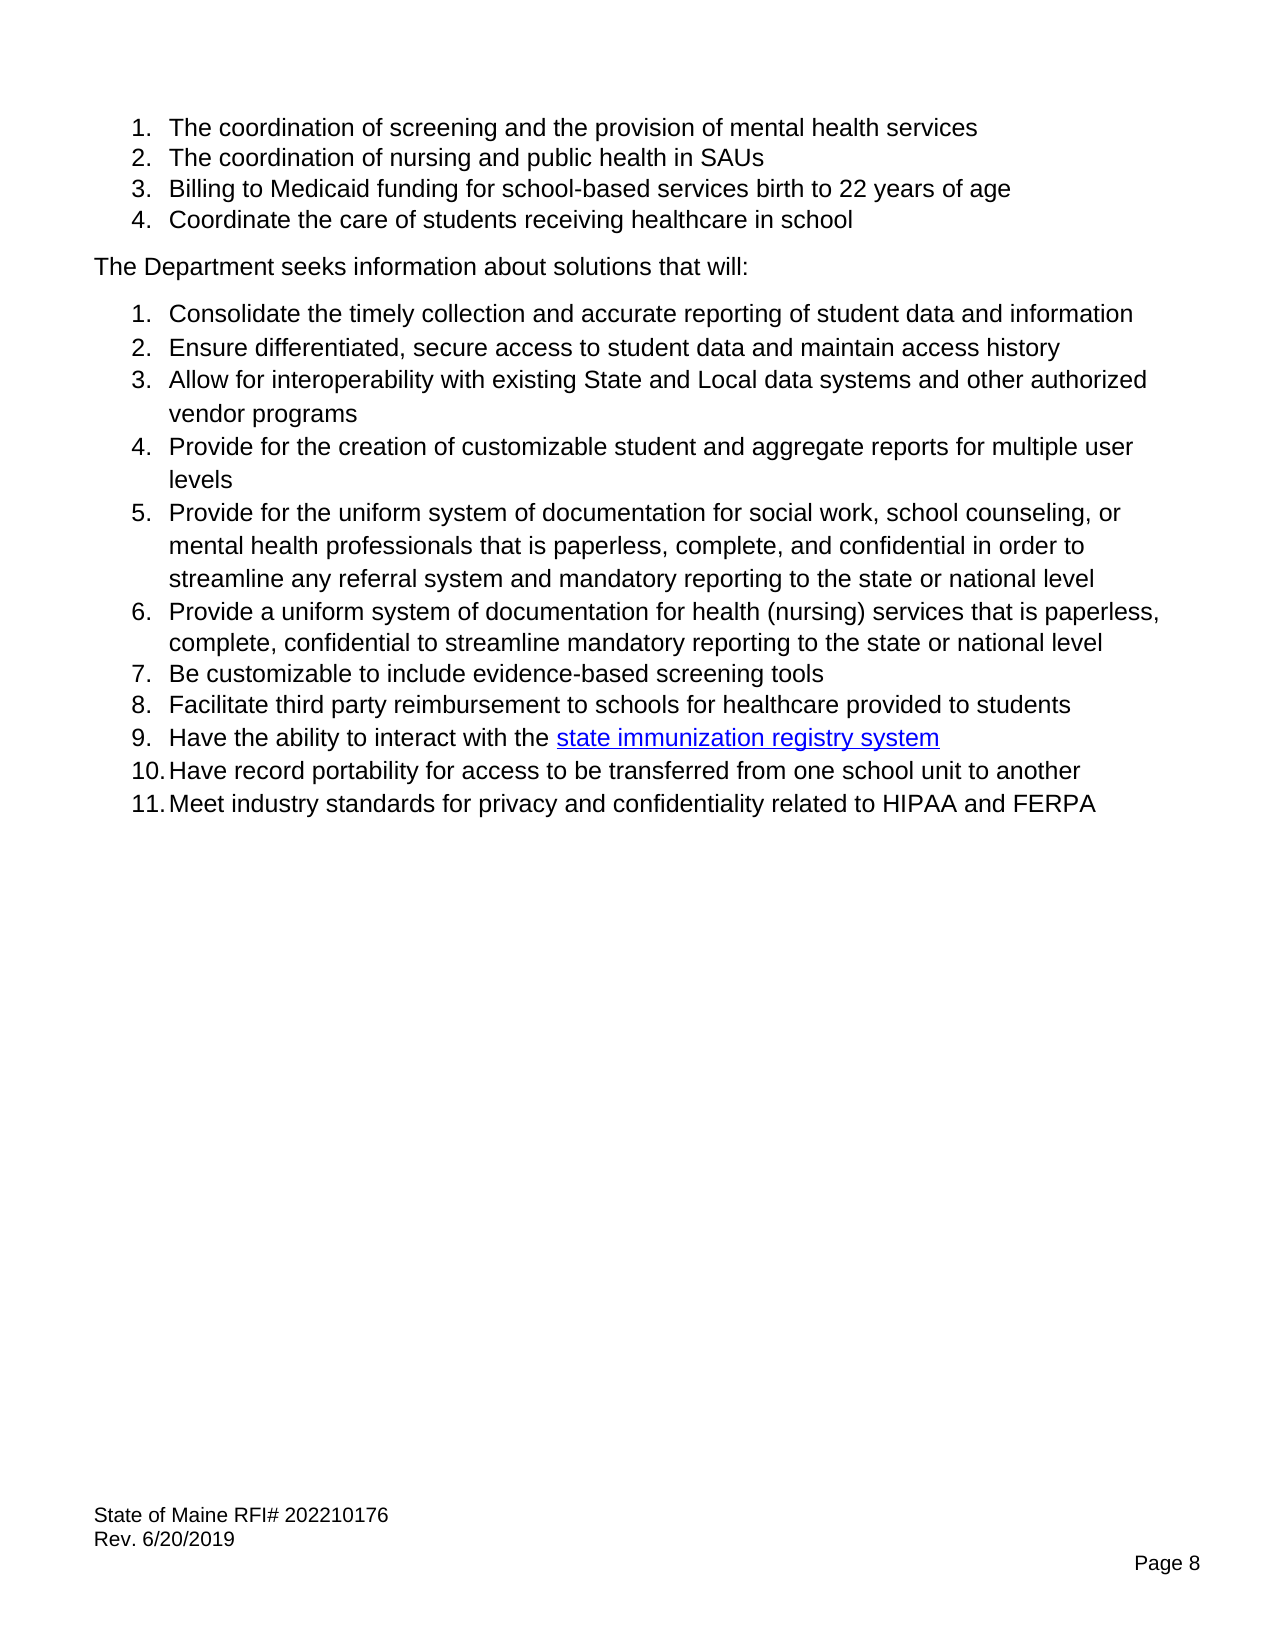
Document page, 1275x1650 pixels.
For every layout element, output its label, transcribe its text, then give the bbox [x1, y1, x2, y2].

list Provide for the creation of customizable student and aggregate reports for multiple user levels [131, 432, 1200, 493]
list The coordination of screening and the provision of mental health services [131, 112, 1200, 141]
list Billing to Medicaid funding for school-based services birth to 22 years of age [131, 174, 1200, 203]
list Be customizable to include evidence-based screening tools [131, 659, 1200, 687]
list Ensure differentiated, secure access to student data and maintain access history [131, 332, 1200, 361]
list Have record portability for access to be transferred from one school unit to another [131, 756, 1200, 784]
text The Department seeks information about solutions that will: [94, 252, 1200, 281]
list Consolidate the timely collection and accurate reporting of student data and information [131, 299, 1200, 328]
list Coordinate the care of students receiving healthcare in school [131, 205, 1200, 233]
list Provide for the uniform system of documentation for social work, school counseling, or mental health professionals that is paperless, complete, and confidential in order to streamline any referral system and mandatory reporting to the state or national level [131, 498, 1200, 592]
list Allow for interoperability with existing State and Local data systems and other authorized vendor programs [131, 366, 1200, 427]
list The coordination of nursing and public health in SAUs [131, 143, 1200, 172]
list Facilitate third party reimbursement to schools for healthcare provided to students [131, 690, 1200, 718]
list Have the ability to interact with the state immunization registry system [131, 723, 1200, 752]
list Provide a uniform system of documentation for health (nursing) services that is paperless, complete, confidential to streamline mandatory reporting to the state or national level [131, 597, 1200, 656]
list Meet industry standards for privacy and confidentiality related to HIPAA and FERPA [131, 789, 1200, 818]
